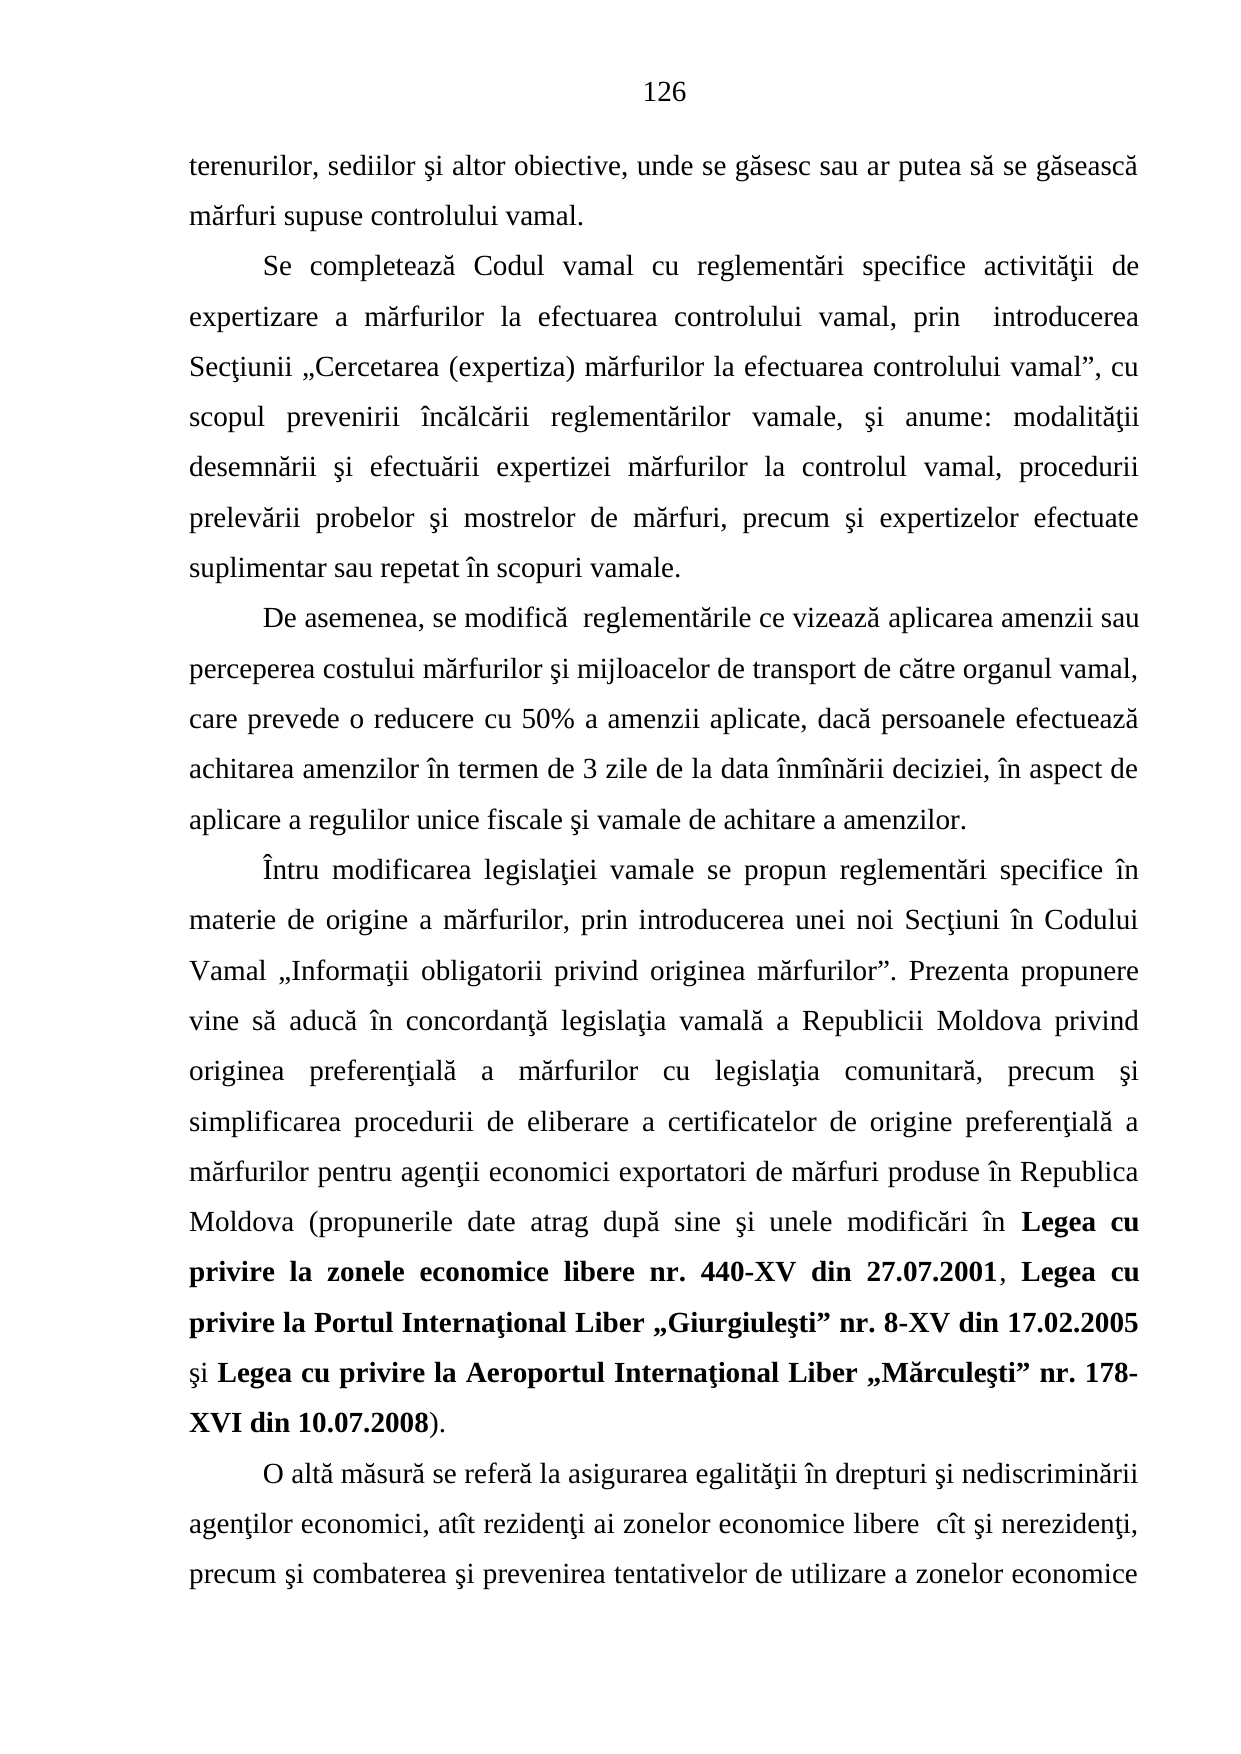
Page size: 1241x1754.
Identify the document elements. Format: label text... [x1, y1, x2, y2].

text Întru modificarea legislaţiei vamale se propun reglementări specifice în materie de origine a mărfurilor, prin introducerea unei noi Secţiuni în Codului Vamal „Informaţii obligatorii privind originea mărfurilor”. Prezenta propunere vine să aducă în concordanţă legislaţia vamală a Republicii Moldova privind originea preferenţială a mărfurilor cu legislaţia comunitară, precum şi simplificarea procedurii de eliberare a certificatelor de origine preferenţială a mărfurilor pentru agenţii economici exportatori de mărfuri produse în Republica Moldova (propunerile date atrag după sine şi unele modificări în Legea cu privire la zonele economice libere nr. 440-XV din 27.07.2001, Legea cu privire la Portul Internaţional Liber „Giurgiuleşti” nr. 8-XV din 17.02.2005 şi Legea cu privire la Aeroportul Internaţional Liber „Mărculeşti” nr. 178-XVI din 10.07.2008). [189, 852, 1140, 1439]
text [189, 148, 1140, 232]
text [189, 1456, 1140, 1590]
text De asemenea, se modifică reglementările ce vizează aplicarea amenzii sau perceperea costului mărfurilor şi mijloacelor de transport de către organul vamal, care prevede o reducere cu 50% a amenzii aplicate, dacă persoanele efectuează achitarea amenzilor în termen de 3 zile de la data înmînării deciziei, în aspect de aplicare a regulilor unice fiscale şi vamale de achitare a amenzilor. [189, 601, 1140, 835]
text Se completează Codul vamal cu reglementări specifice activităţii de expertizare a mărfurilor la efectuarea controlului vamal, prin introducerea Secţiunii „Cercetarea (expertiza) mărfurilor la efectuarea controlului vamal”, cu scopul prevenirii încălcării reglementărilor vamale, şi anume: modalităţii desemnării şi efectuării expertizei mărfurilor la controlul vamal, procedurii prelevării probelor şi mostrelor de mărfuri, precum şi expertizelor efectuate suplimentar sau repetat în scopuri vamale. [189, 248, 1140, 584]
